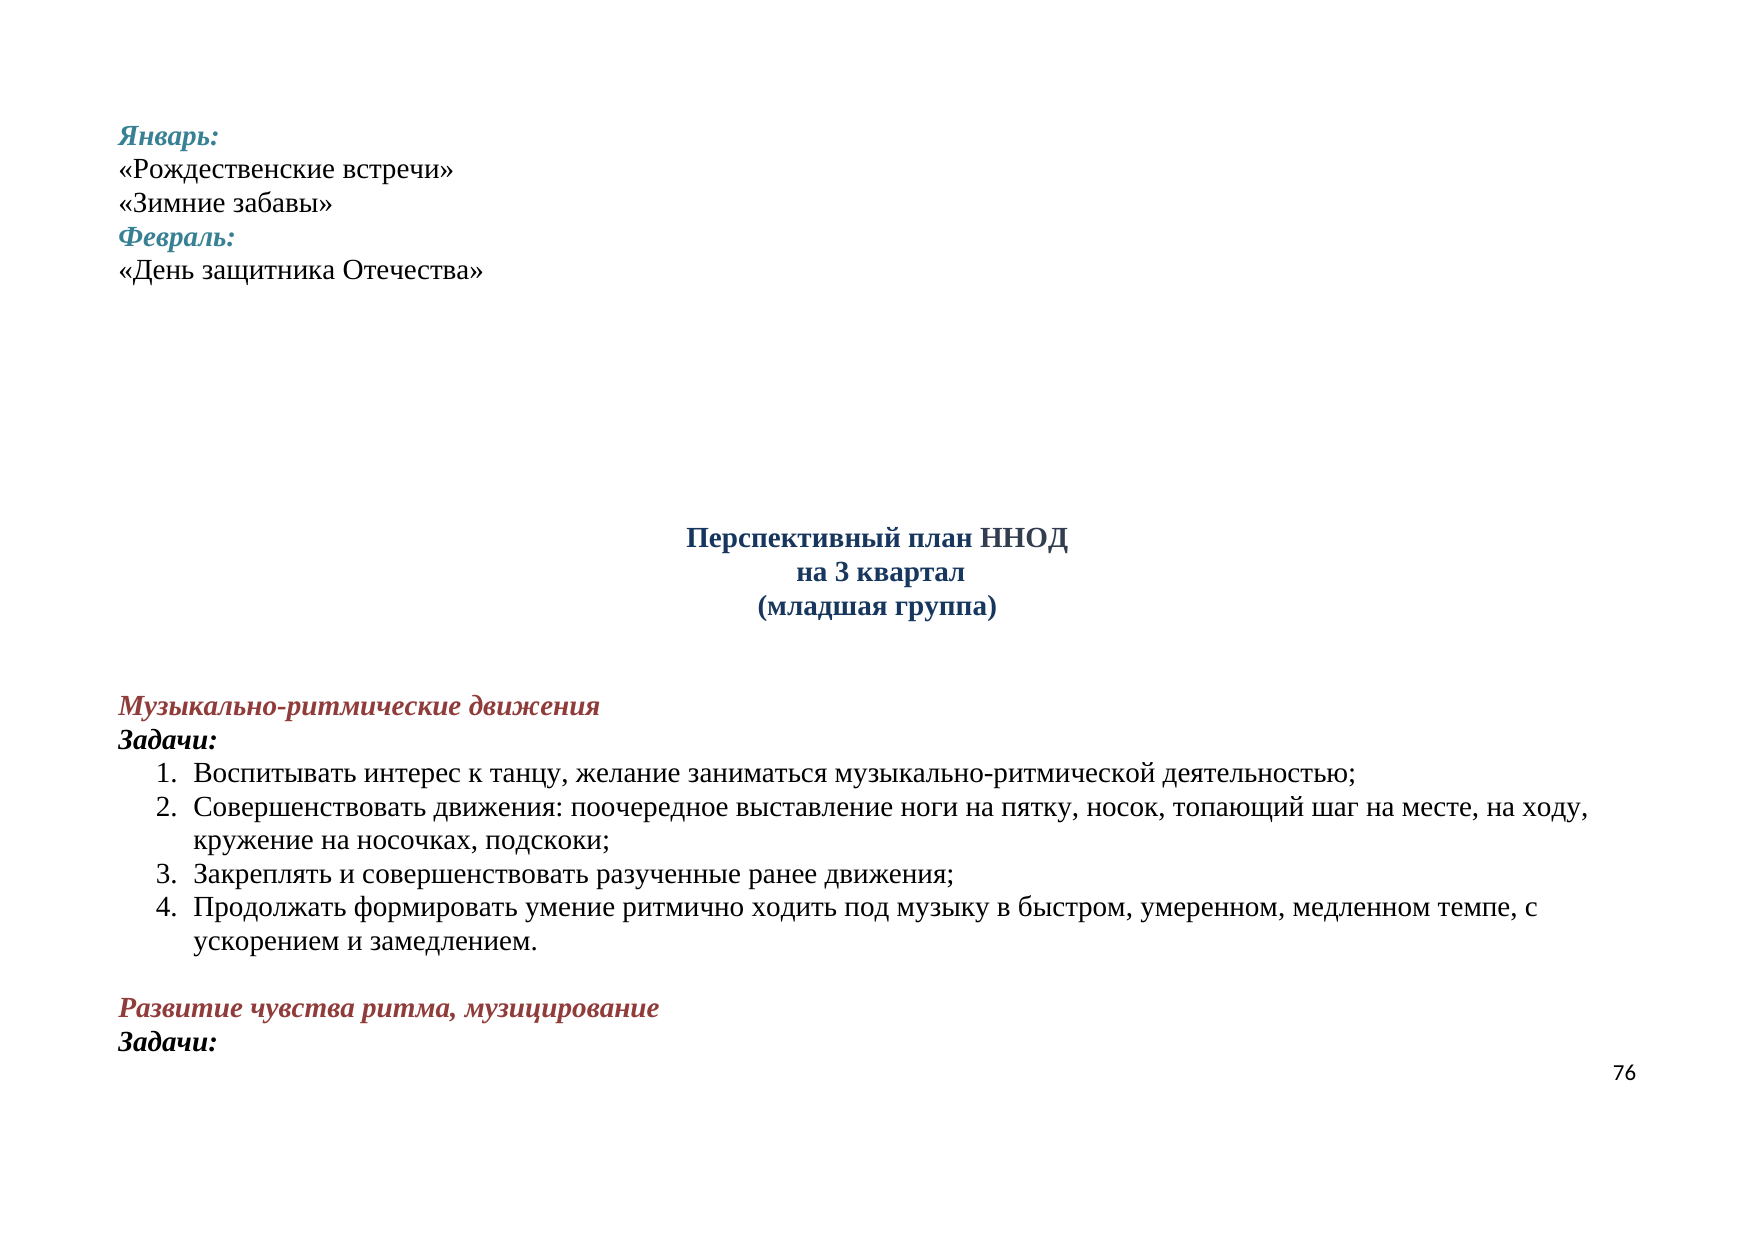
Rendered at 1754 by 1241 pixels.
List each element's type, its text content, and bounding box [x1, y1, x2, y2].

text Январь: [118, 118, 1636, 152]
text (младшая группа) [118, 588, 1636, 621]
text Перспективный план ННОД [118, 521, 1636, 554]
text Февраль: [118, 219, 1636, 252]
list Воспитывать интерес к танцу, желание заниматься музыкально-ритмической деятельностью; [156, 755, 1636, 789]
text «Зимние забавы» [118, 185, 1636, 219]
list Продолжать формировать умение ритмично ходить под музыку в быстром, умеренном, медленном темпе, с ускорением и замедлением. [156, 889, 1636, 957]
text Задачи: [118, 722, 1636, 755]
text на 3 квартал [118, 554, 1636, 588]
text «День защитника Отечества» [118, 252, 1636, 286]
text Музыкально-ритмические движения [118, 688, 1636, 722]
text Задачи: [118, 1024, 1636, 1057]
text «Рождественские встречи» [118, 152, 1636, 185]
text Развитие чувства ритма, музицирование [118, 990, 1636, 1024]
list Совершенствовать движения: поочередное выставление ноги на пятку, носок, топающий шаг на месте, на ходу, кружение на носочках, подскоки; [156, 789, 1636, 856]
list Закреплять и совершенствовать разученные ранее движения; [156, 856, 1636, 889]
